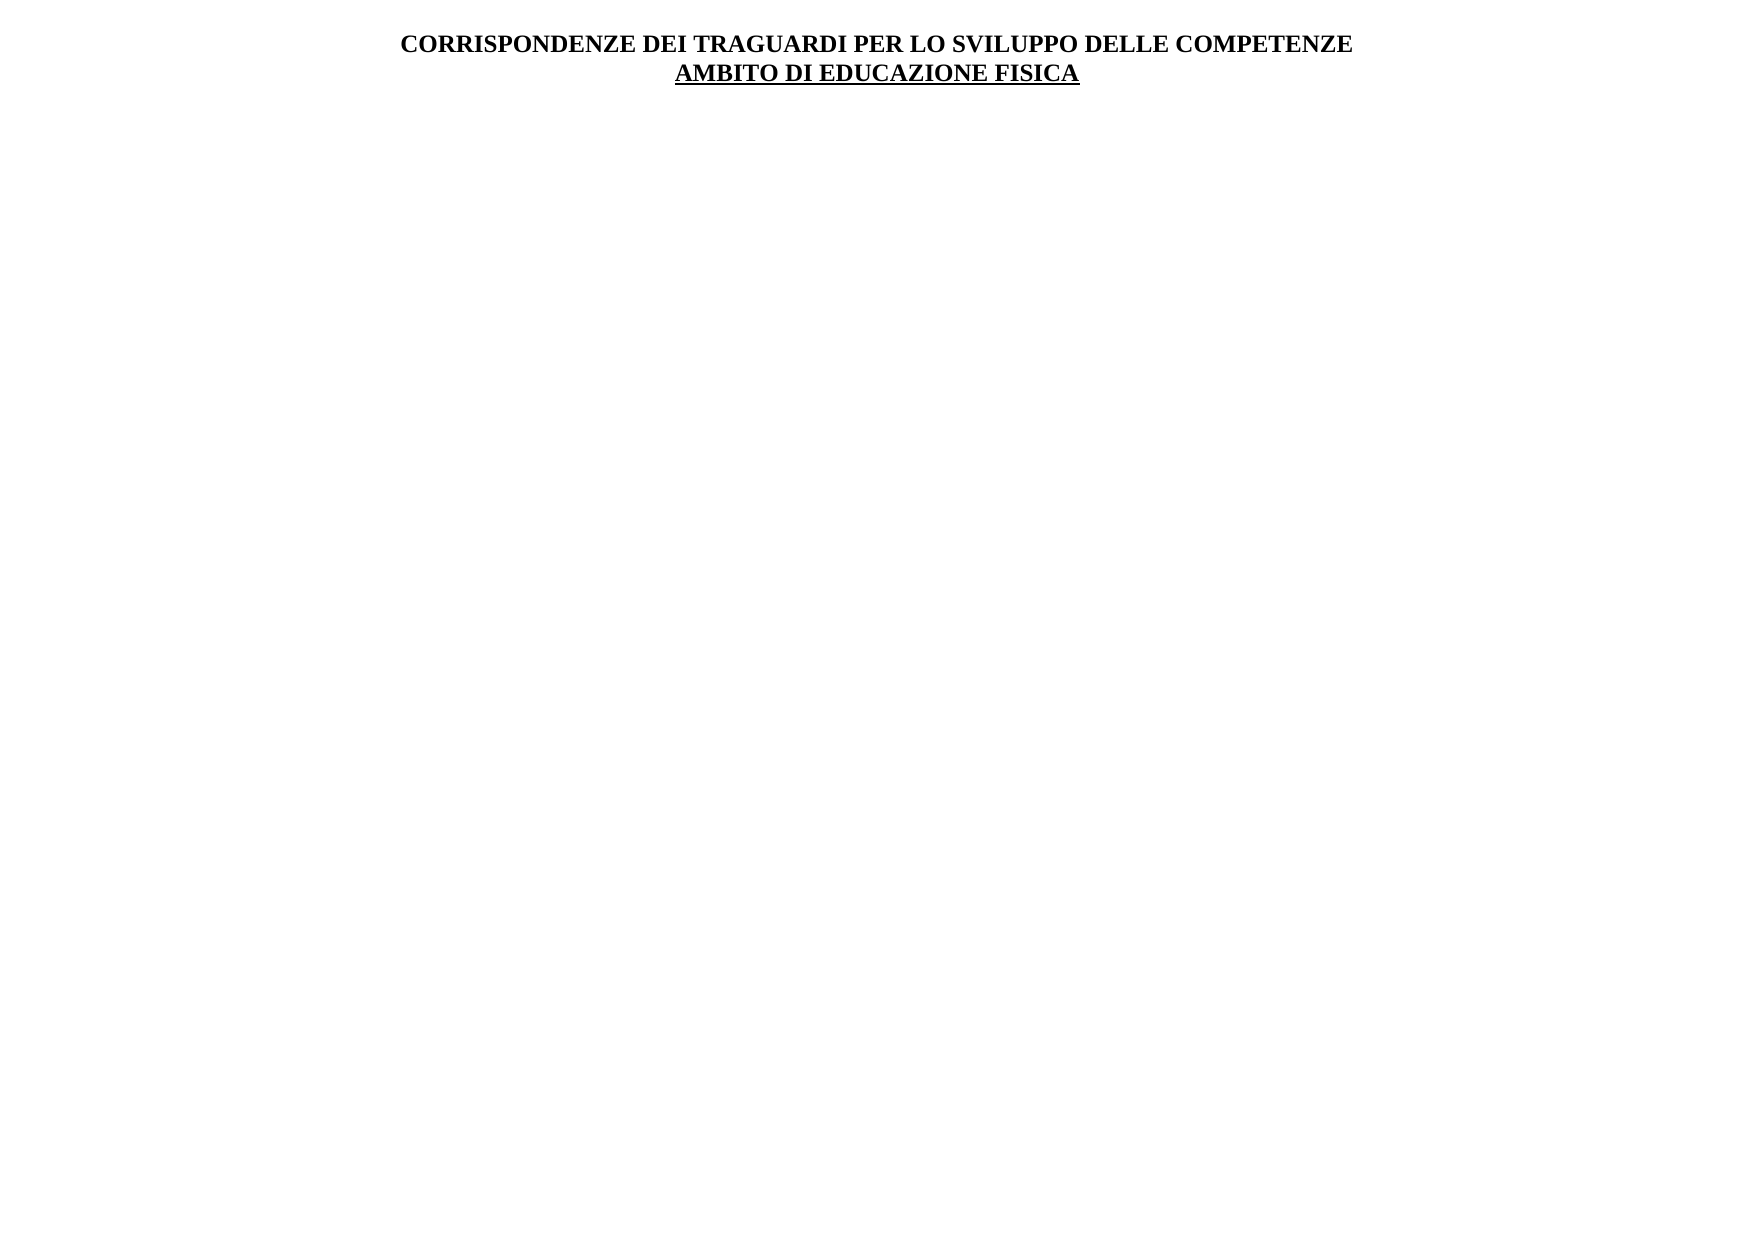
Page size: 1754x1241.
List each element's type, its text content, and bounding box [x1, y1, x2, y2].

text AMBITO DI EDUCAZIONE FISICA [59, 58, 1695, 87]
text CORRISPONDENZE DEI TRAGUARDI PER LO SVILUPPO DELLE COMPETENZE [59, 29, 1695, 58]
